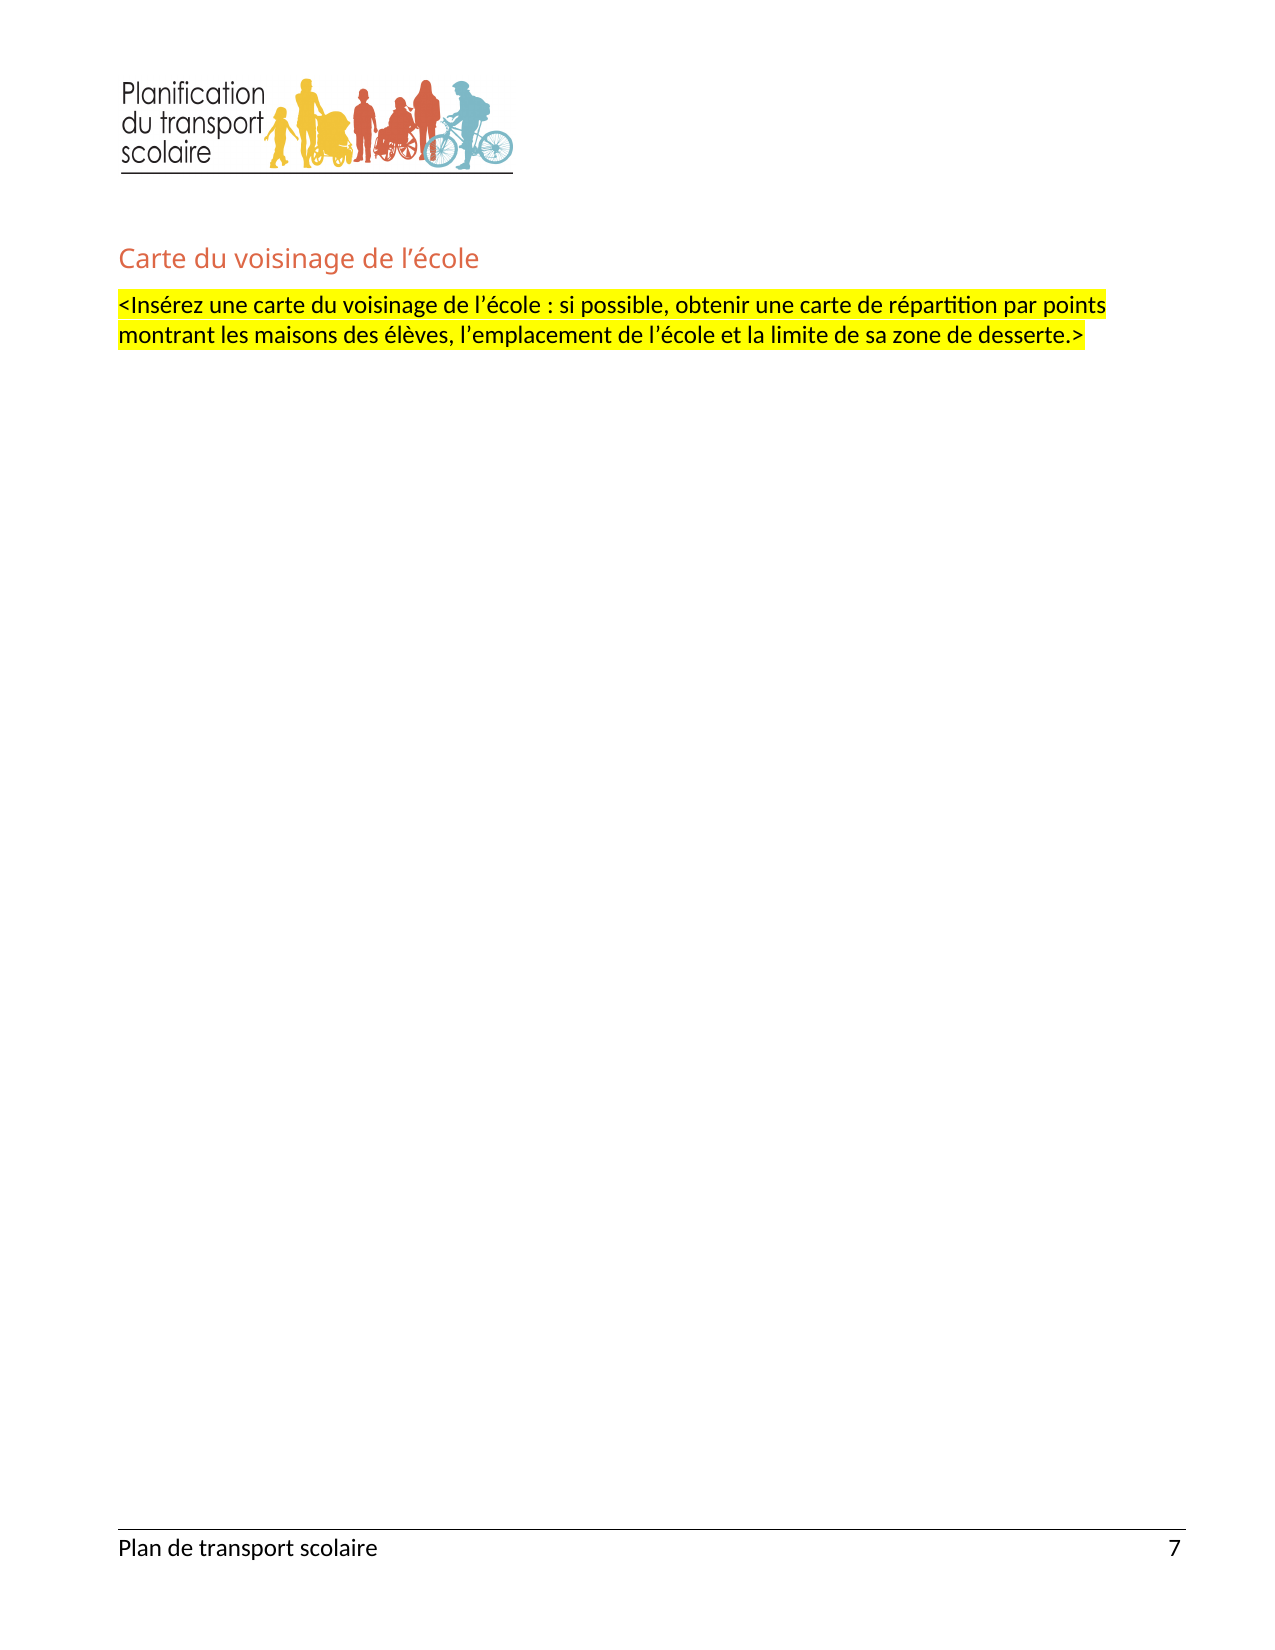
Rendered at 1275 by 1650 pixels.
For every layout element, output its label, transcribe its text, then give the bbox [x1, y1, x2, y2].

text <Insérez une carte du voisinage de l’école : si possible, obtenir une carte de répartition par points montrant les maisons des élèves, l’emplacement de l’école et la limite de sa zone de desserte.> [118, 289, 1186, 350]
subtitle Carte du voisinage de l’école [118, 239, 1186, 276]
picture [118, 75, 516, 177]
